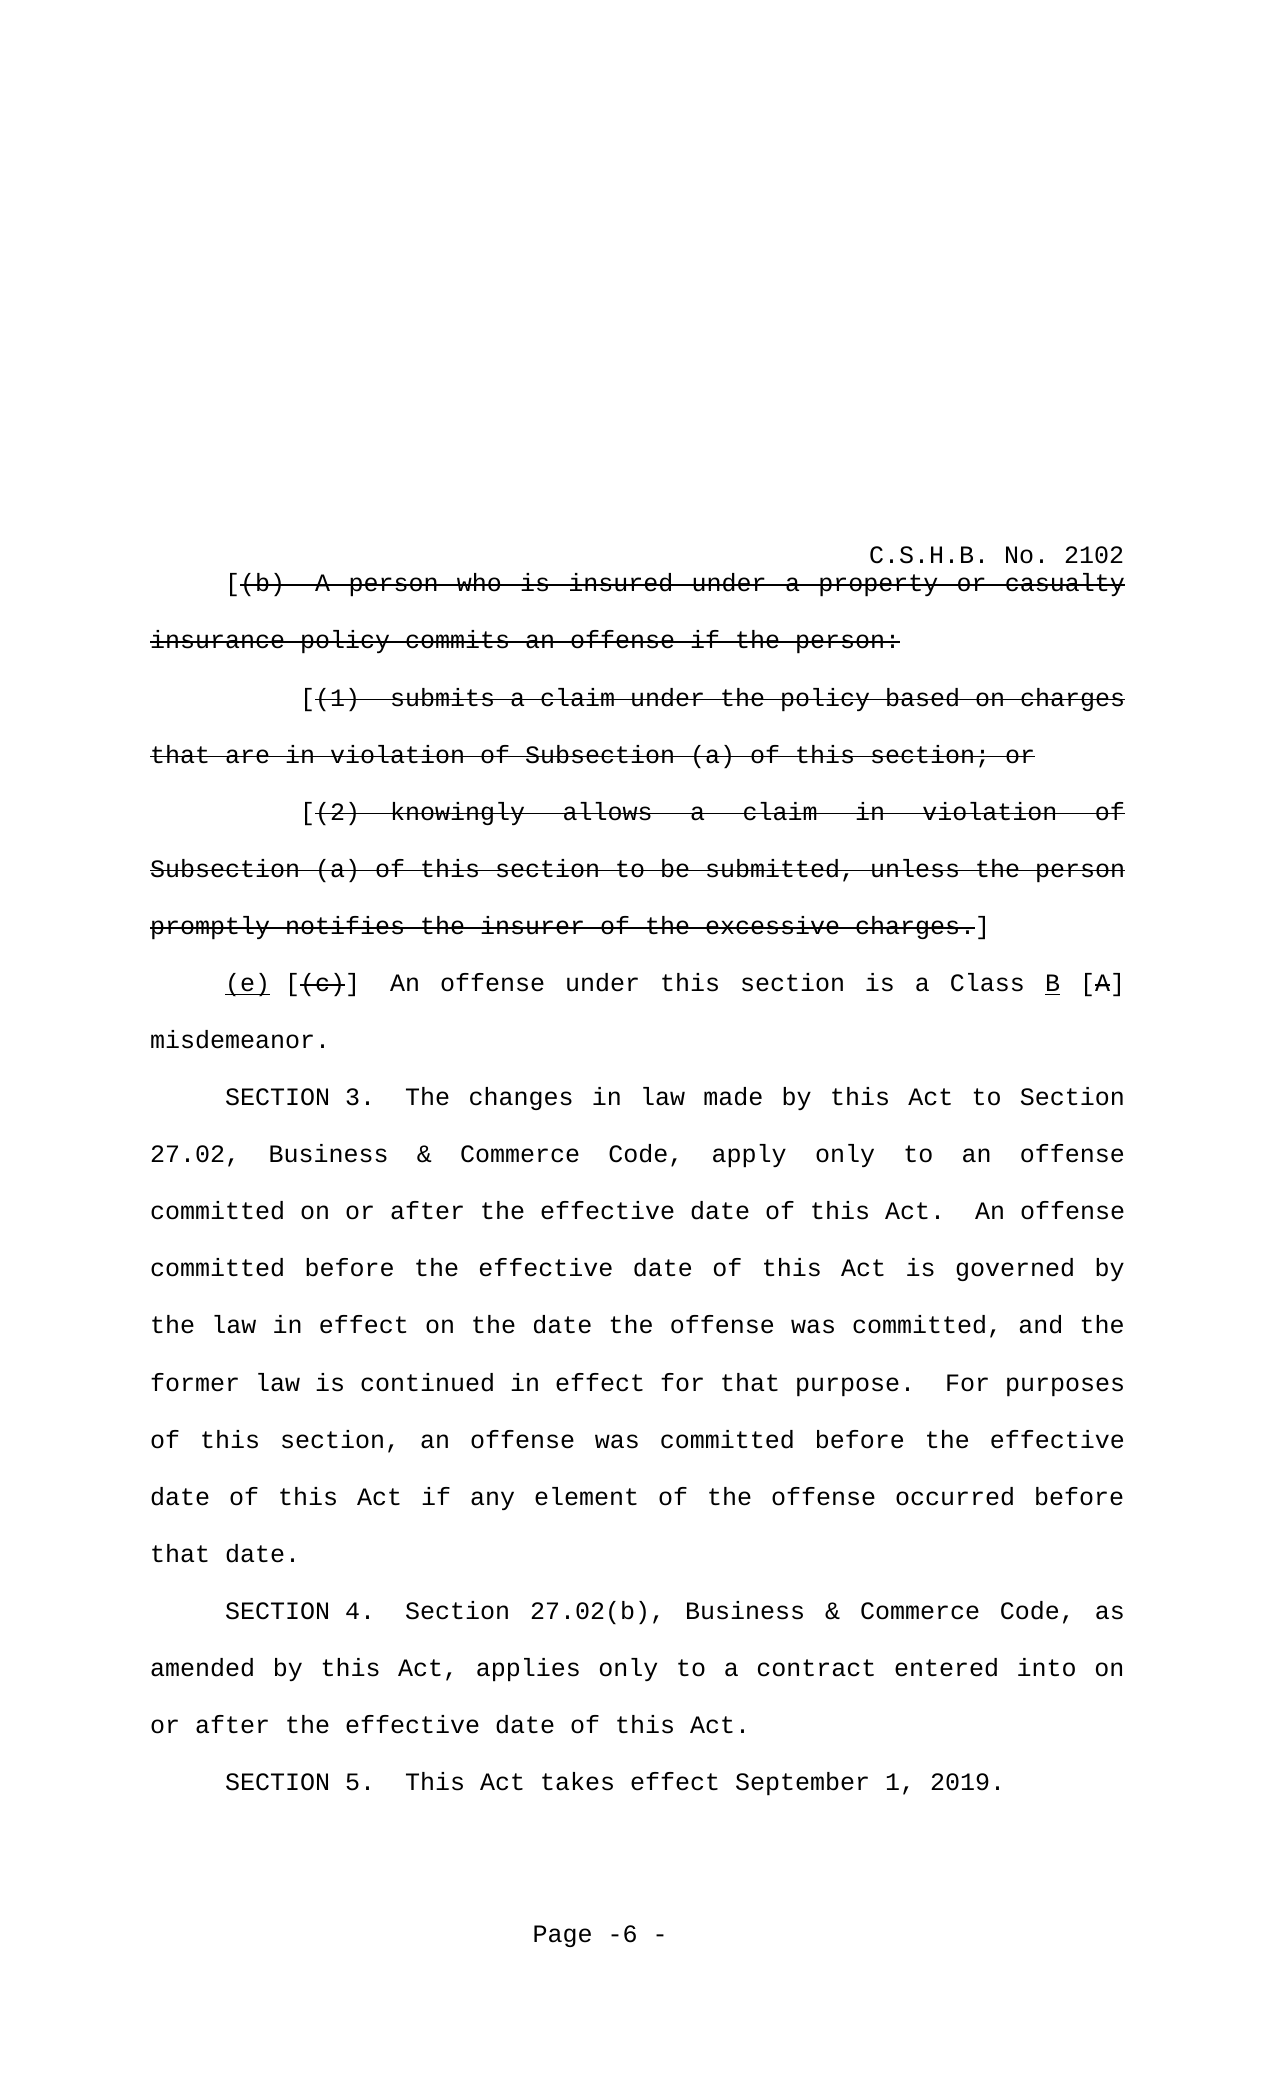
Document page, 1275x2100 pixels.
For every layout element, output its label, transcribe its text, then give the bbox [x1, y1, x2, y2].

text SECTION 4. Section 27.02(b), Business & Commerce Code, as amended by this Act, applies only to a contract entered into on or after the effective date of this Act. [150, 1598, 1125, 1741]
text [(2) knowingly allows a claim in violation of Subsection (a) of this section to be submitted, unless the person promptly notifies the insurer of the excessive charges.] [150, 871, 1125, 942]
text [(b) A person who is insured under a property or casualty insurance policy commits an offense if the person: [150, 571, 1125, 656]
text [(1) submits a claim under the policy based on charges that are in violation of Subsection (a) of this section; or [150, 685, 1125, 771]
text (e) [(c)] An offense under this section is a Class B [A] misdemeanor. [150, 970, 1125, 1056]
text SECTION 3. The changes in law made by this Act to Section 27.02, Business & Commerce Code, apply only to an offense committed on or after the effective date of this Act. An offense committed before the effective date of this Act is governed by the law in effect on the date the offense was committed, and the former law is continued in effect for that purpose. For purposes of this section, an offense was committed before the effective date of this Act if any element of the offense occurred before that date. [150, 1084, 1125, 1570]
text SECTION 5. This Act takes effect September 1, 2019. [150, 1769, 1125, 1798]
text [(2) knowingly allows a claim in violation of Subsection (a) of this section to be submitted, unless the person promptly notifies the insurer of the excessive charges.] [150, 799, 1125, 870]
